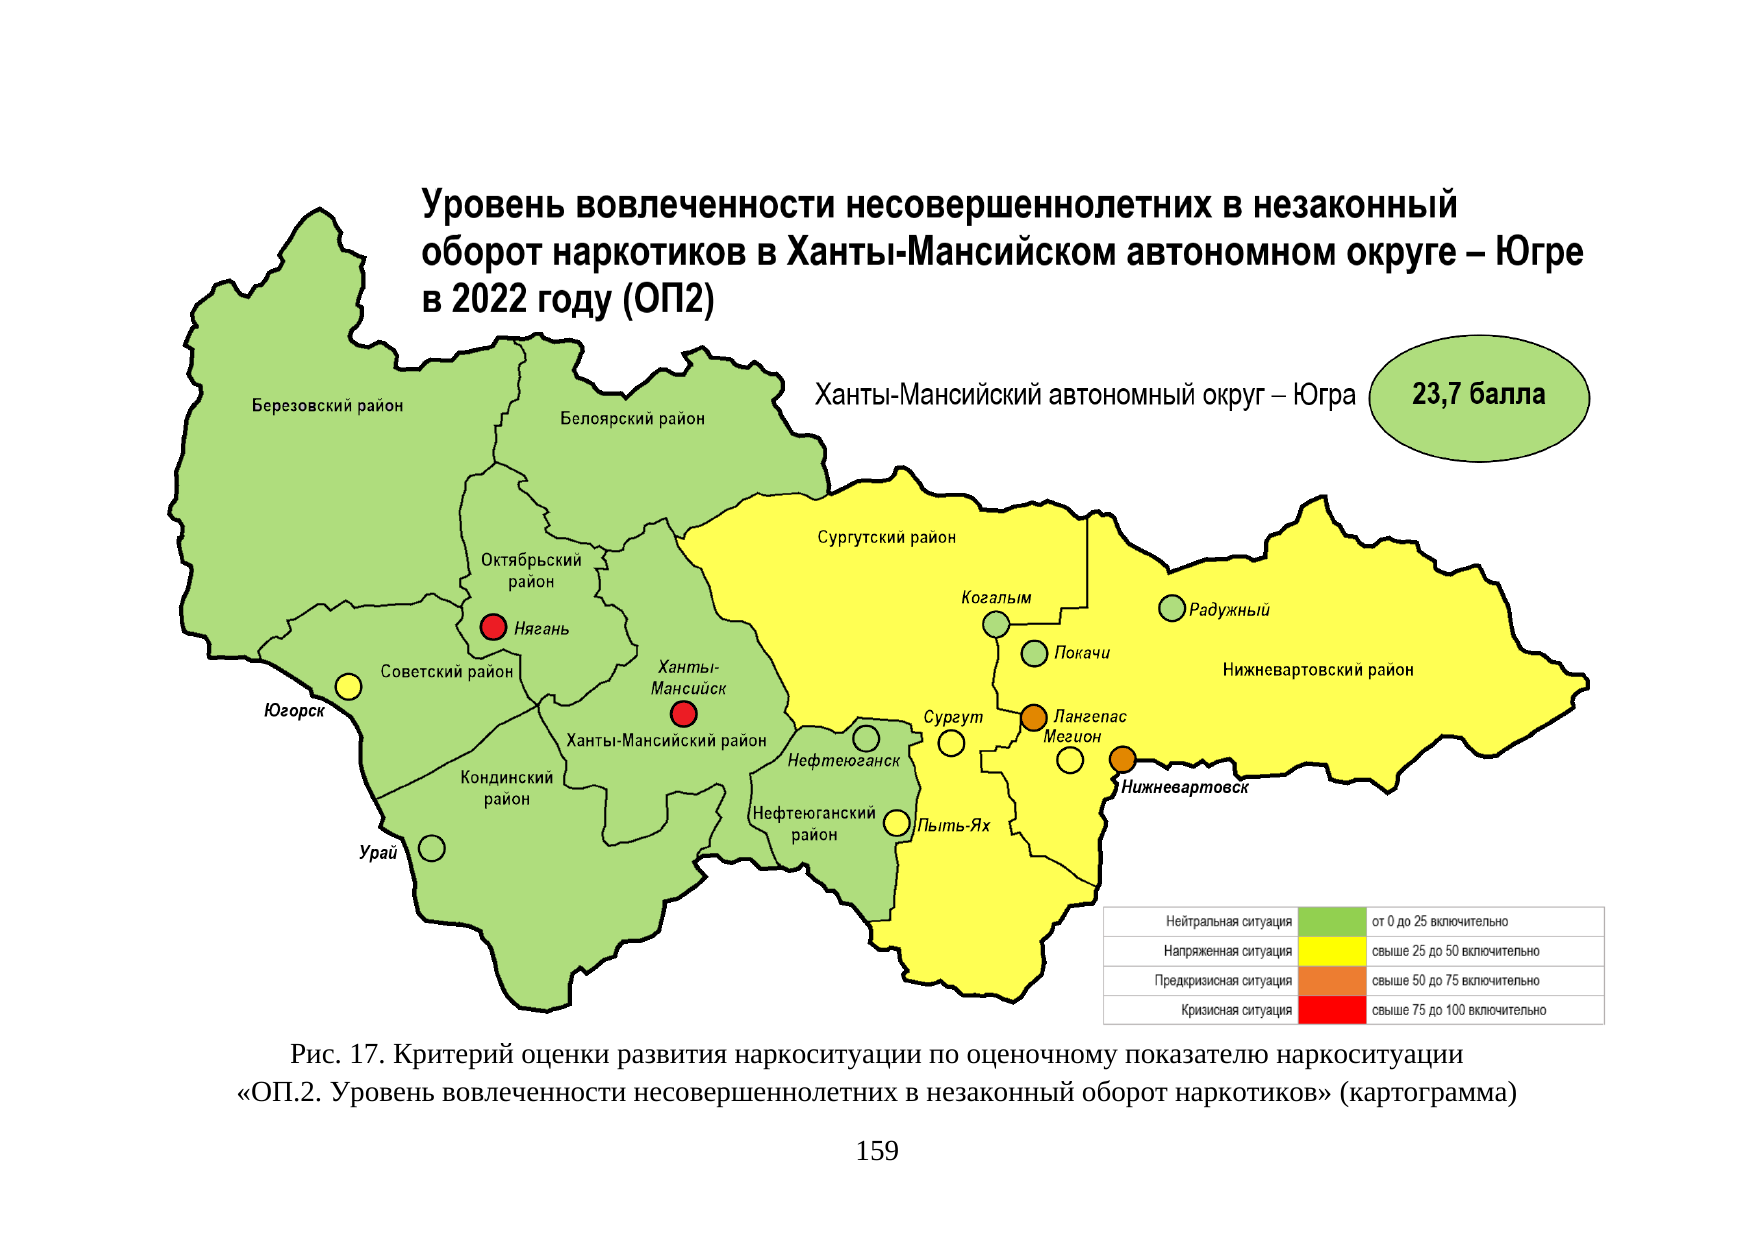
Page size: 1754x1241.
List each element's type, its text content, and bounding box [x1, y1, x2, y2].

text «ОП.2. Уровень вовлеченности несовершеннолетних в незаконный оборот наркотиков» (картограмма) [118, 1074, 1636, 1108]
picture [143, 177, 1610, 1031]
text Рис. 17. Критерий оценки развития наркоситуации по оценочному показателю наркоситуации [118, 1036, 1636, 1069]
